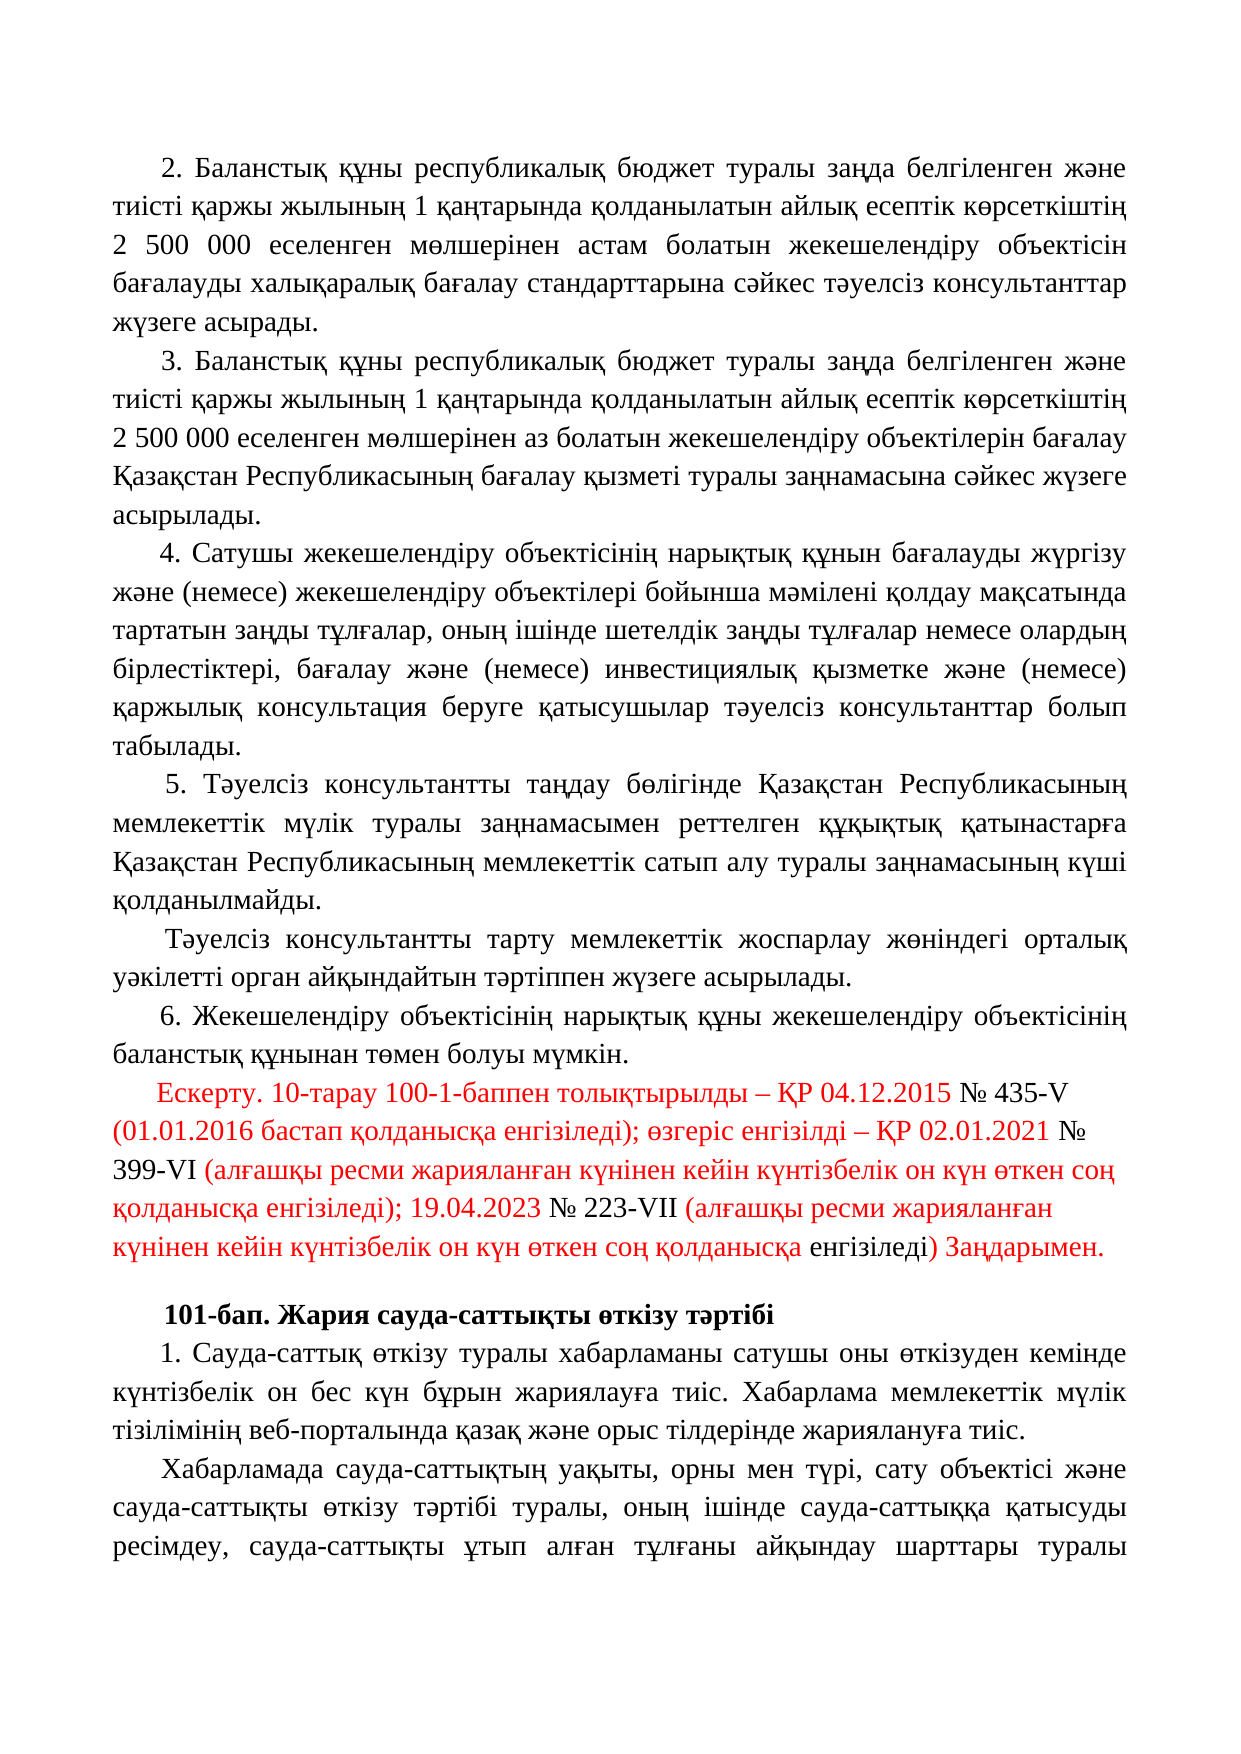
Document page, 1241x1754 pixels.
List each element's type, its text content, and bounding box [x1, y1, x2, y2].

text Ескерту. 10-тарау 100-1-баппен толықтырылды – ҚР 04.12.2015 № 435-V (01.01.2016 бастап қолданысқа енгізіледі); өзгеріс енгізілді – ҚР 02.01.2021 № 399-VI (алғашқы ресми жарияланған күнінен кейін күнтізбелік он күн өткен соң қолданысқа енгізіледі); 19.04.2023 № 223-VII (алғашқы ресми жарияланған күнінен кейін күнтізбелік он күн өткен соң қолданысқа енгізіледі) Заңдарымен. [112, 1075, 1128, 1293]
text 3. Баланстық құны республикалық бюджет туралы заңда белгіленген және тиісті қаржы жылының 1 қаңтарында қолданылатын айлық есептік көрсеткіштің 2 500 000 еселенген мөлшерінен аз болатын жекешелендіру объектілерін бағалау Қазақстан Республикасының бағалау қызметі туралы заңнамасына сәйкес жүзеге асырылады. [112, 343, 1128, 530]
text 2. Баланстық құны республикалық бюджет туралы заңда белгіленген және тиісті қаржы жылының 1 қаңтарында қолданылатын айлық есептік көрсеткіштің 2 500 000 еселенген мөлшерінен астам болатын жекешелендіру объектісін бағалауды халықаралық бағалау стандарттарына сәйкес тәуелсіз консультанттар жүзеге асырады. [112, 150, 1128, 338]
text 1. Сауда-саттық өткізу туралы хабарламаны сатушы оны өткізуден кемінде күнтізбелік он бес күн бұрын жариялауға тиіс. Хабарлама мемлекеттік мүлік тізілімінің веб-порталында қазақ және орыс тілдерінде жариялануға тиіс. [112, 1335, 1128, 1446]
text 101-бап. Жария сауда-саттықты өткiзу тәртiбi [112, 1297, 1128, 1330]
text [112, 1451, 1128, 1562]
text 5. Тәуелсіз консультантты таңдау бөлігінде Қазақстан Республикасының мемлекеттік мүлік туралы заңнамасымен реттелген құқықтық қатынастарға Қазақстан Республикасының мемлекеттік сатып алу туралы заңнамасының күші қолданылмайды. [112, 767, 1128, 916]
text Тәуелсіз консультантты тарту мемлекеттік жоспарлау жөніндегі орталық уәкілетті орган айқындайтын тәртіппен жүзеге асырылады. [112, 921, 1128, 993]
text 4. Сатушы жекешелендіру объектісінің нарықтық құнын бағалауды жүргізу және (немесе) жекешелендіру объектілері бойынша мәмілені қолдау мақсатында тартатын заңды тұлғалар, оның ішінде шетелдік заңды тұлғалар немесе олардың бірлестіктері, бағалау және (немесе) инвестициялық қызметке және (немесе) қаржылық консультация беруге қатысушылар тәуелсіз консультанттар болып табылады. [112, 535, 1128, 762]
text 6. Жекешелендіру объектісінің нарықтық құны жекешелендіру объектісінің баланстық құнынан төмен болуы мүмкін. [112, 998, 1128, 1070]
